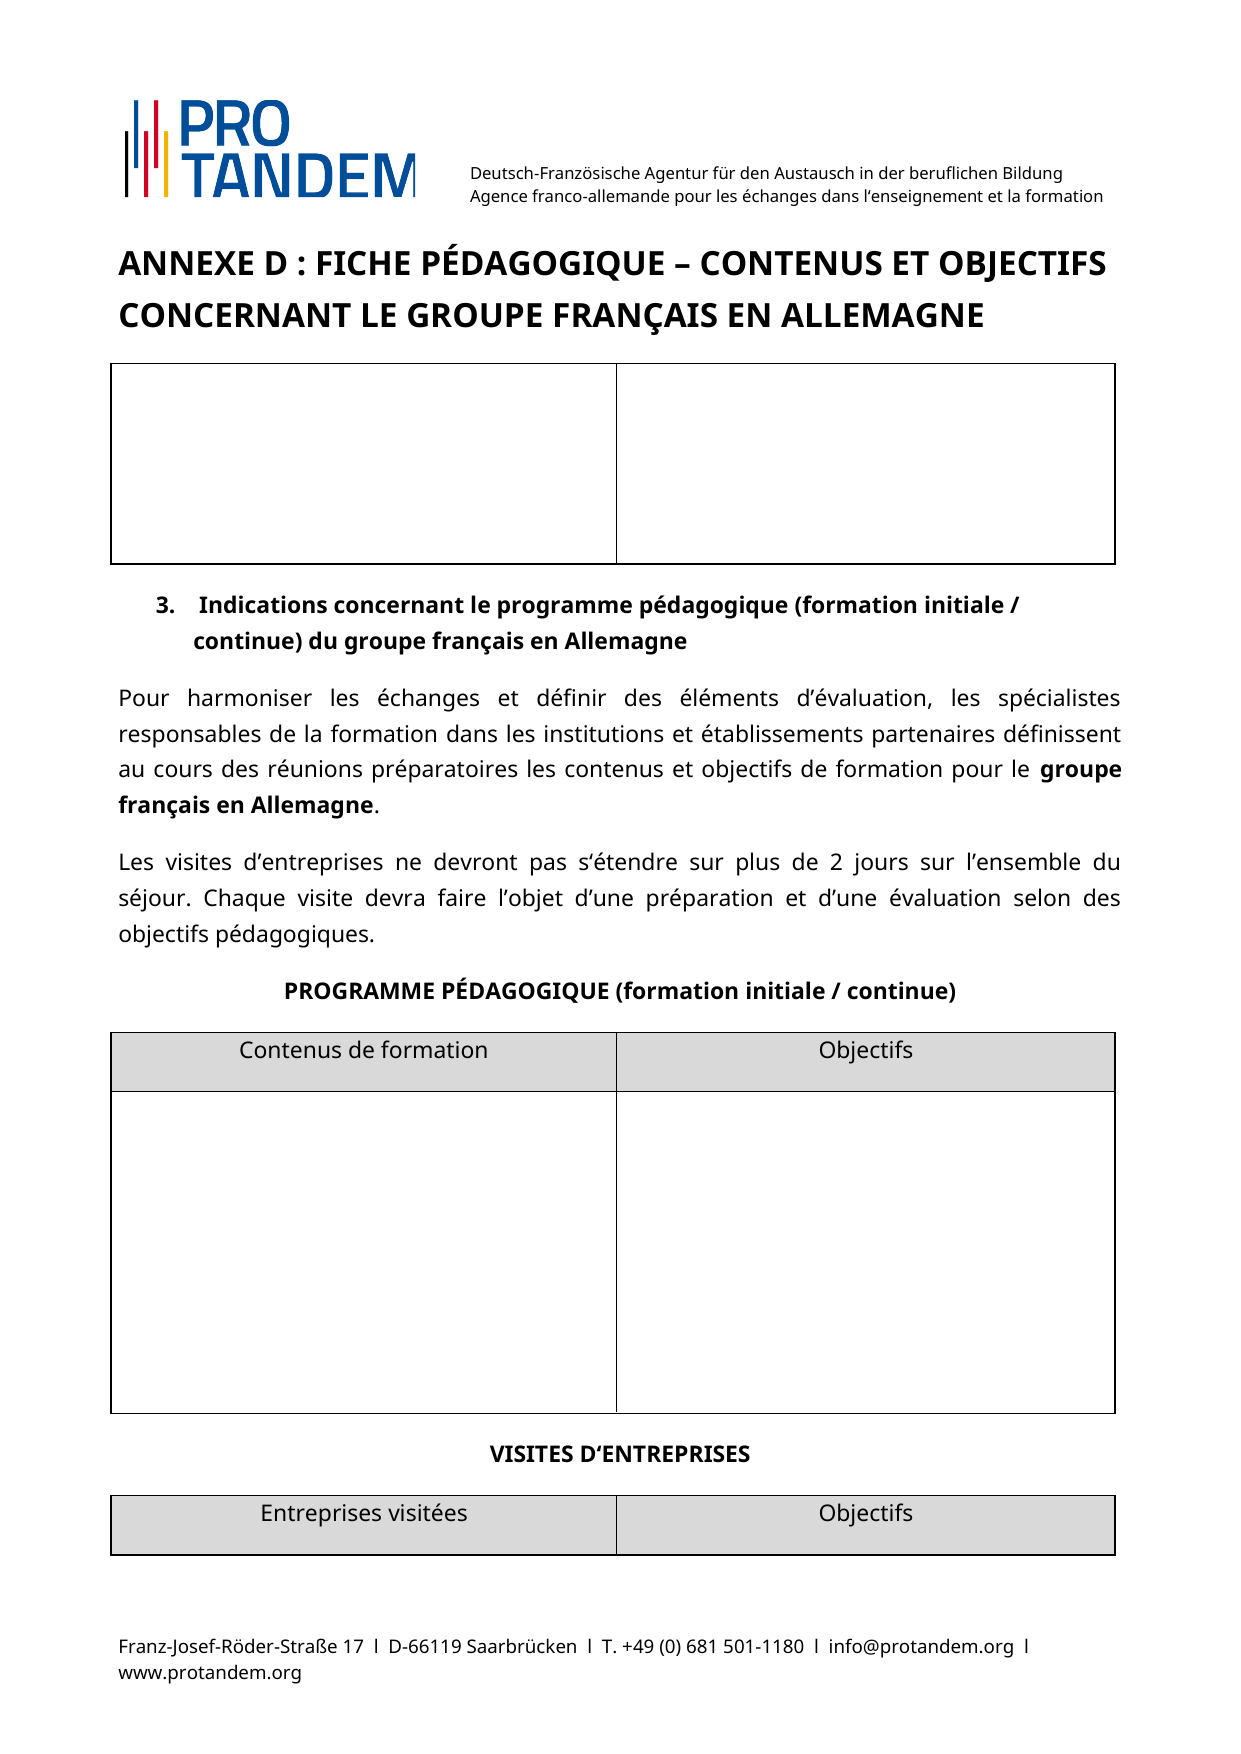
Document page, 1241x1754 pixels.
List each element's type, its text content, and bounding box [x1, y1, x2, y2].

table_cell [617, 1092, 1114, 1412]
text Les visites d’entreprises ne devront pas s‘étendre sur plus de 2 jours sur l’ensemble du séjour. Chaque visite devra faire l’objet d’une préparation et d’une évaluation selon des objectifs pédagogiques. [118, 846, 1122, 949]
list Indications concernant le programme pédagogique (formation initiale / continue) du groupe français en Allemagne [156, 589, 1122, 656]
text VISITES D‘ENTREPRISES [118, 1438, 1122, 1469]
table_header Objectifs [617, 1033, 1114, 1091]
table_header Objectifs [617, 1496, 1114, 1554]
table_header Contenus de formation [112, 1033, 616, 1091]
text Pour harmoniser les échanges et définir des éléments d’évaluation, les spécialistes responsables de la formation dans les institutions et établissements partenaires définissent au cours des réunions préparatoires les contenus et objectifs de formation pour le groupe français en Allemagne. [118, 682, 1122, 821]
table_cell [617, 364, 1114, 563]
table_cell [112, 1092, 616, 1412]
picture [124, 100, 415, 197]
text PROGRAMME PÉDAGOGIQUE (formation initiale / continue) [118, 975, 1122, 1006]
table_header Entreprises visitées [112, 1496, 616, 1554]
table_cell [112, 364, 616, 563]
